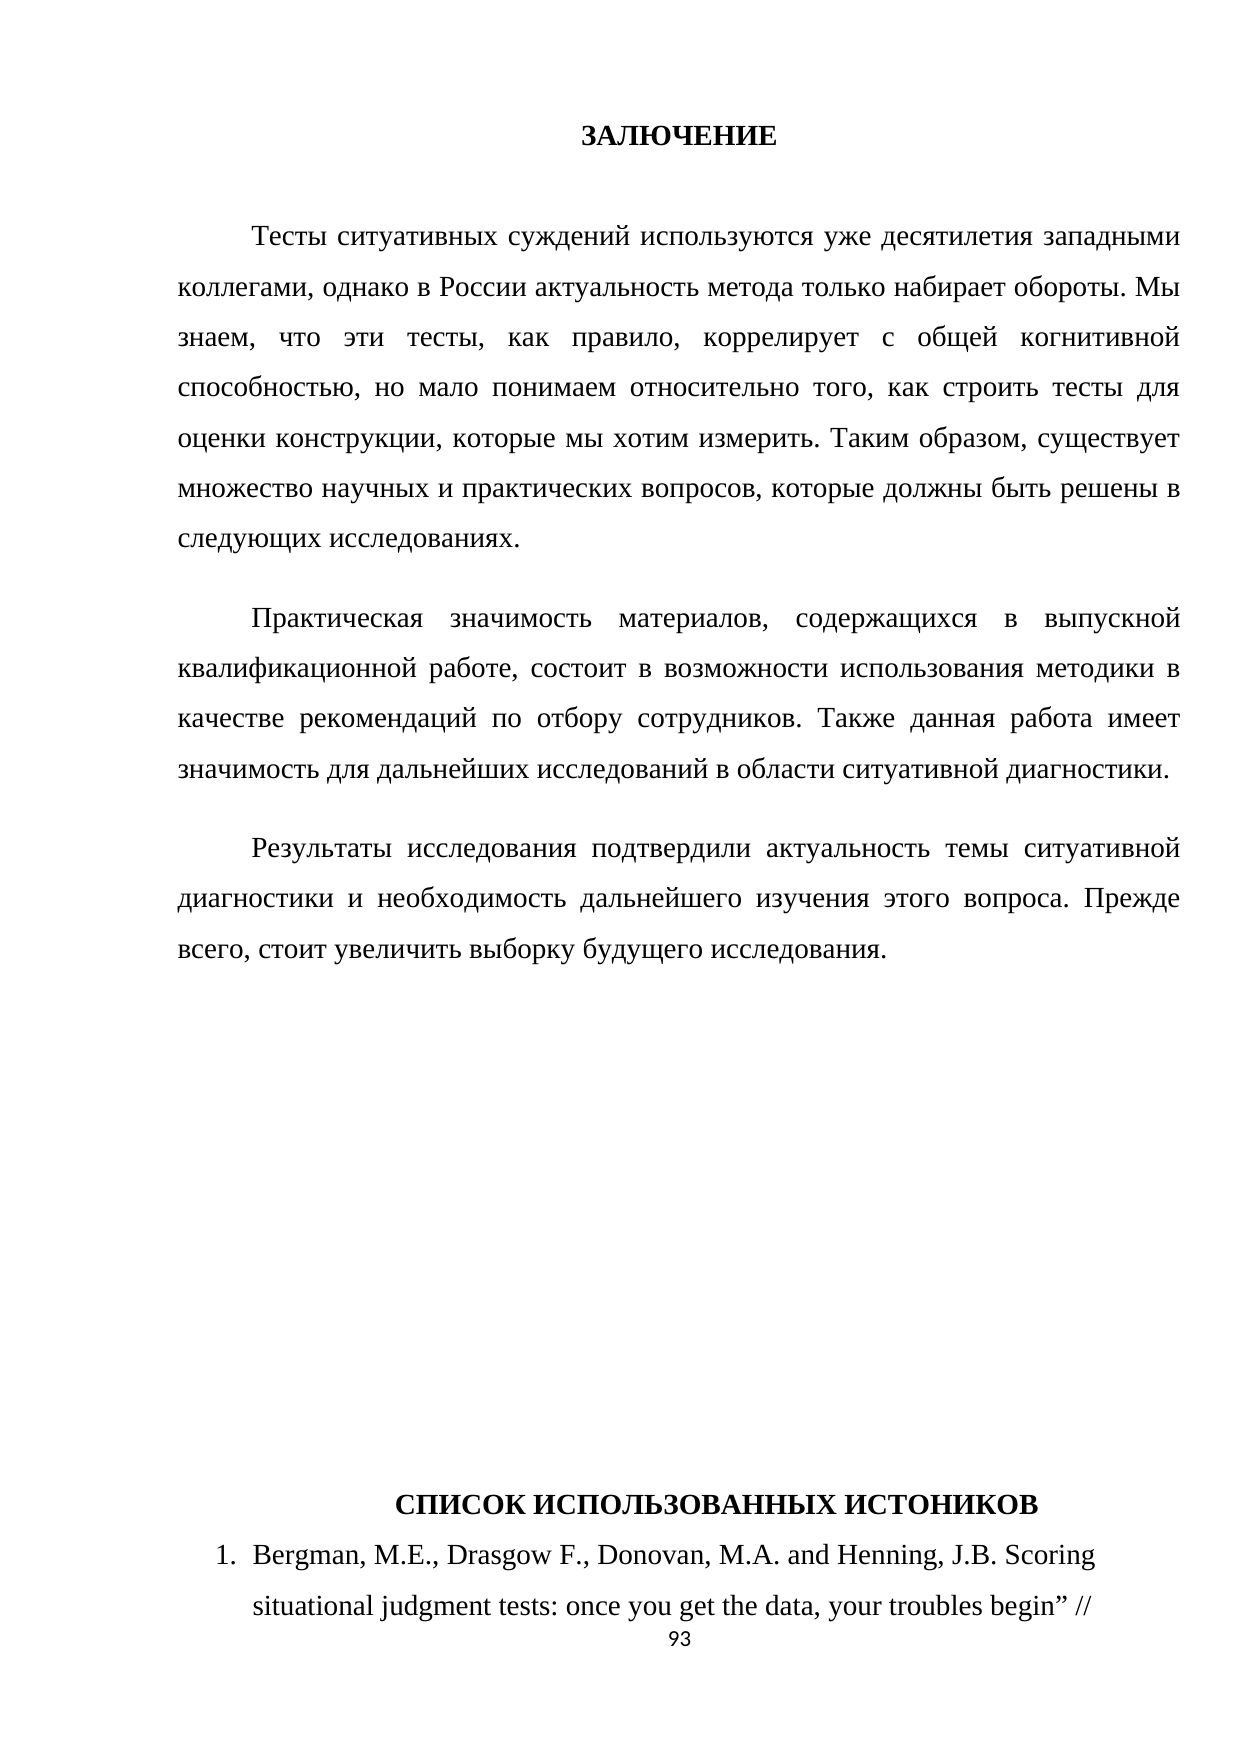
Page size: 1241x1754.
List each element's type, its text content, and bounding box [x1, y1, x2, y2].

text Практическая значимость материалов, содержащихся в выпускной квалификационной работе, состоит в возможности использования методики в качестве рекомендаций по отбору сотрудников. Также данная работа имеет значимость для дальнейших исследований в области ситуативной диагностики. [177, 600, 1181, 784]
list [215, 1537, 1181, 1621]
text Тесты ситуативных суждений используются уже десятилетия западными коллегами, однако в России актуальность метода только набирает обороты. Мы знаем, что эти тесты, как правило, коррелирует с общей когнитивной способностью, но мало понимаем относительно того, как строить тесты для оценки конструкции, которые мы хотим измерить. Таким образом, существует множество научных и практических вопросов, которые должны быть решены в следующих исследованиях. [177, 218, 1181, 554]
text Результаты исследования подтвердили актуальность темы ситуативной диагностики и необходимость дальнейшего изучения этого вопроса. Прежде всего, стоит увеличить выборку будущего исследования. [177, 830, 1181, 964]
subtitle ЗАЛЮЧЕНИЕ [177, 118, 1181, 152]
